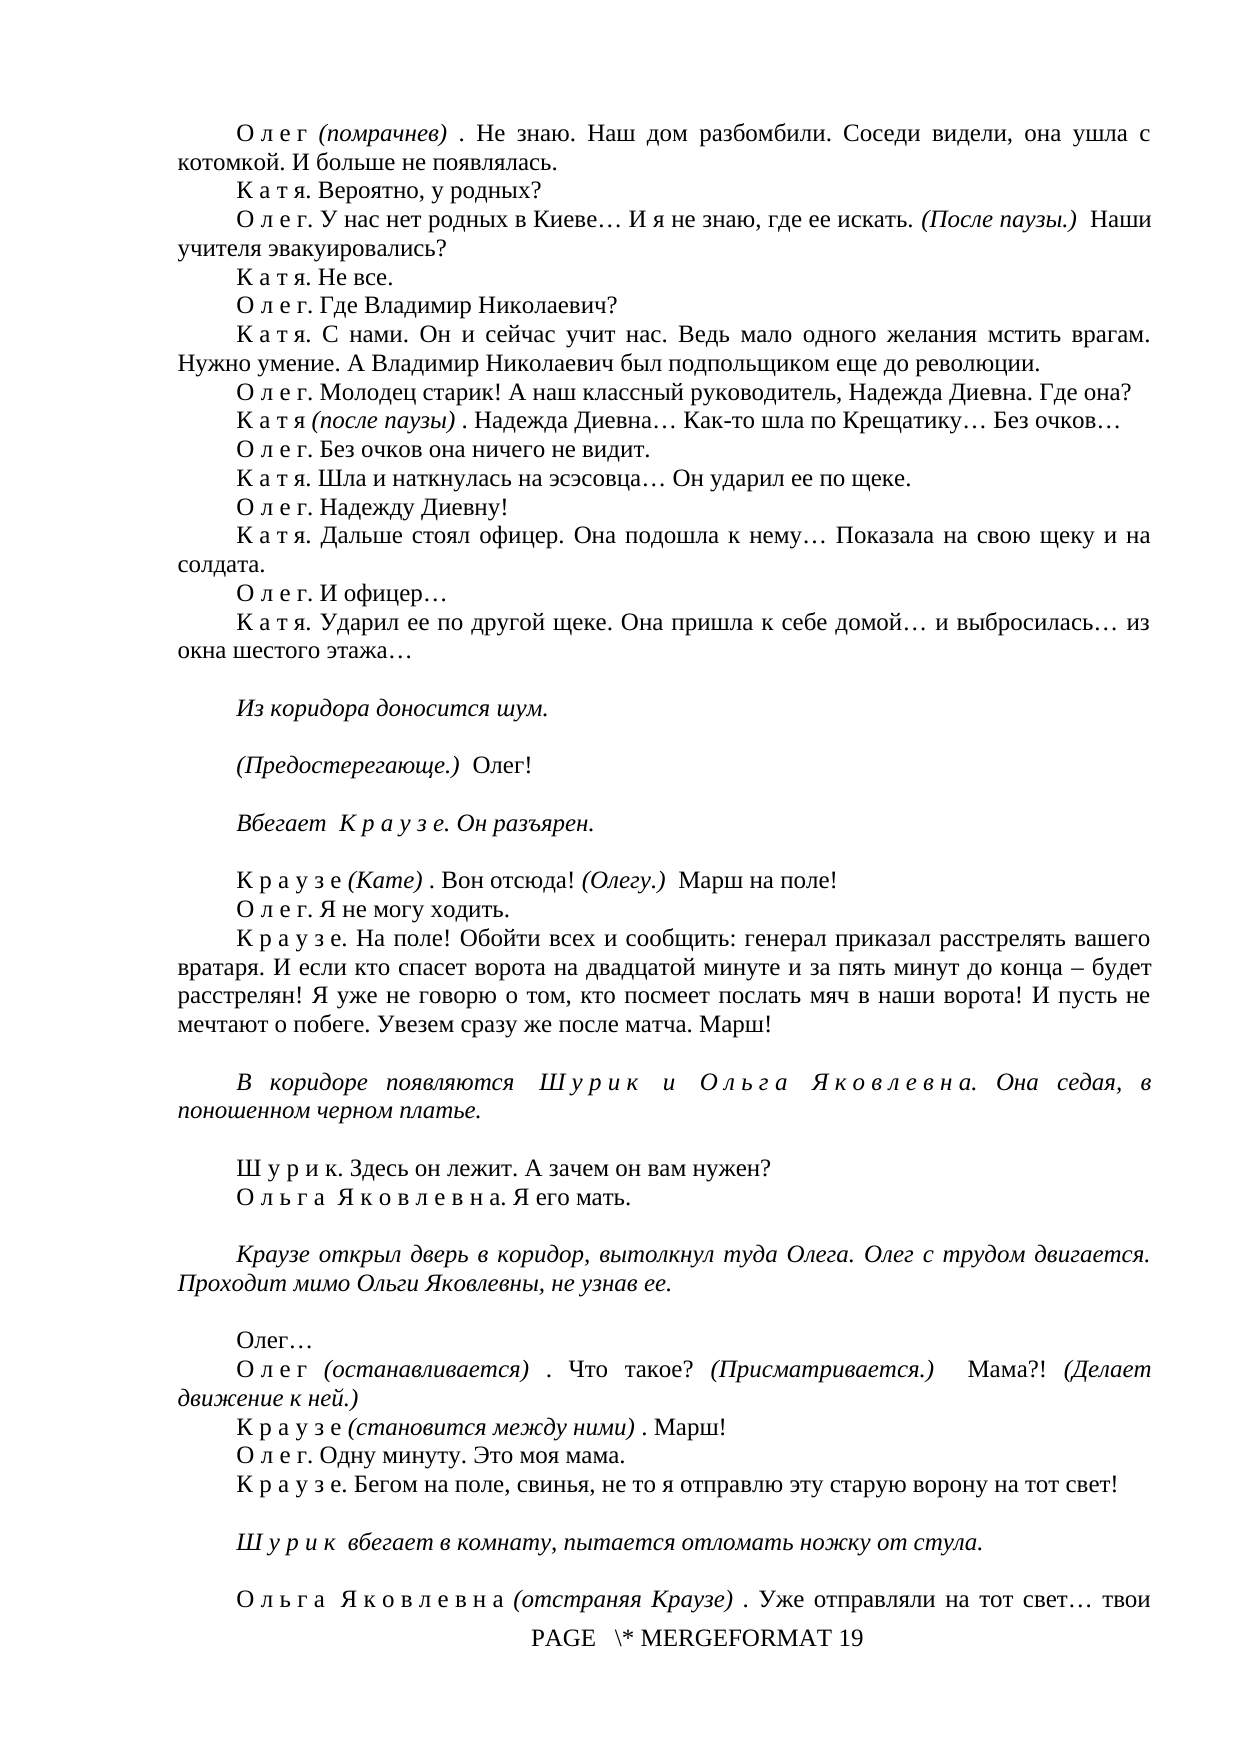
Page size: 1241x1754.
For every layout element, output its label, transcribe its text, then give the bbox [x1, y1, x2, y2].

text К р а у з е. Бегом на поле, свинья, не то я отправлю эту старую ворону на тот свет! [177, 1469, 1152, 1498]
text К а т я. Вероятно, у родных? [177, 176, 1152, 204]
text К р а у з е (становится между ними) . Марш! [177, 1412, 1152, 1441]
text Олег… [177, 1326, 1152, 1354]
text О л е г. Одну минуту. Это моя мама. [177, 1441, 1152, 1469]
text Из коридора доносится шум. [177, 693, 1152, 722]
text О л е г. Без очков она ничего не видит. [177, 434, 1152, 463]
text О л е г. Где Владимир Николаевич? [177, 291, 1152, 319]
text О л е г. У нас нет родных в Киеве… И я не знаю, где ее искать. (После паузы.) Наши учителя эвакуировались? [177, 204, 1152, 262]
text К а т я (после паузы) . Надежда Диевна… Как-то шла по Крещатику… Без очков… [177, 406, 1152, 434]
text Ш у р и к. Здесь он лежит. А зачем он вам нужен? [177, 1153, 1152, 1182]
text Краузе открыл дверь в коридор, вытолкнул туда Олега. Олег с трудом двигается. Проходит мимо Ольги Яковлевны, не узнав ее. [177, 1239, 1152, 1297]
text О л е г (помрачнев) . Не знаю. Наш дом разбомбили. Соседи видели, она ушла с котомкой. И больше не появлялась. [177, 118, 1152, 176]
text О л е г. Я не могу ходить. [177, 894, 1152, 923]
text К а т я. С нами. Он и сейчас учит нас. Ведь мало одного желания мстить врагам. Нужно умение. А Владимир Николаевич был подпольщиком еще до революции. [177, 319, 1152, 377]
text О л е г. И офицер… [177, 578, 1152, 607]
text К а т я. Не все. [177, 262, 1152, 291]
text О л е г. Надежду Диевну! [177, 492, 1152, 521]
text К р а у з е (Кате) . Вон отсюда! (Олегу.) Марш на поле! [177, 866, 1152, 894]
text О л ь г а Я к о в л е в н а. Я его мать. [177, 1182, 1152, 1211]
text О л е г (останавливается) . Что такое? (Присматривается.) Мама?! (Делает движение к ней.) [177, 1354, 1152, 1412]
text К а т я. Ударил ее по другой щеке. Она пришла к себе домой… и выбросилась… из окна шестого этажа… [177, 607, 1152, 664]
text В коридоре появляются Ш у р и к и О л ь г а Я к о в л е в н а. Она седая, в поношенном черном платье. [177, 1067, 1152, 1124]
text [177, 1584, 1152, 1613]
text К а т я. Шла и наткнулась на эсэсовца… Он ударил ее по щеке. [177, 463, 1152, 492]
text К р а у з е. На поле! Обойти всех и сообщить: генерал приказал расстрелять вашего вратаря. И если кто спасет ворота на двадцатой минуте и за пять минут до конца – будет расстрелян! Я уже не говорю о том, кто посмеет послать мяч в наши ворота! И пусть не мечтают о побеге. Увезем сразу же после матча. Марш! [177, 923, 1152, 1038]
text Вбегает К р а у з е. Он разъярен. [177, 808, 1152, 837]
text О л е г. Молодец старик! А наш классный руководитель, Надежда Диевна. Где она? [177, 377, 1152, 406]
text (Предостерегающе.) Олег! [177, 751, 1152, 779]
text К а т я. Дальше стоял офицер. Она подошла к нему… Показала на свою щеку и на солдата. [177, 521, 1152, 578]
text Ш у р и к вбегает в комнату, пытается отломать ножку от стула. [177, 1527, 1152, 1556]
